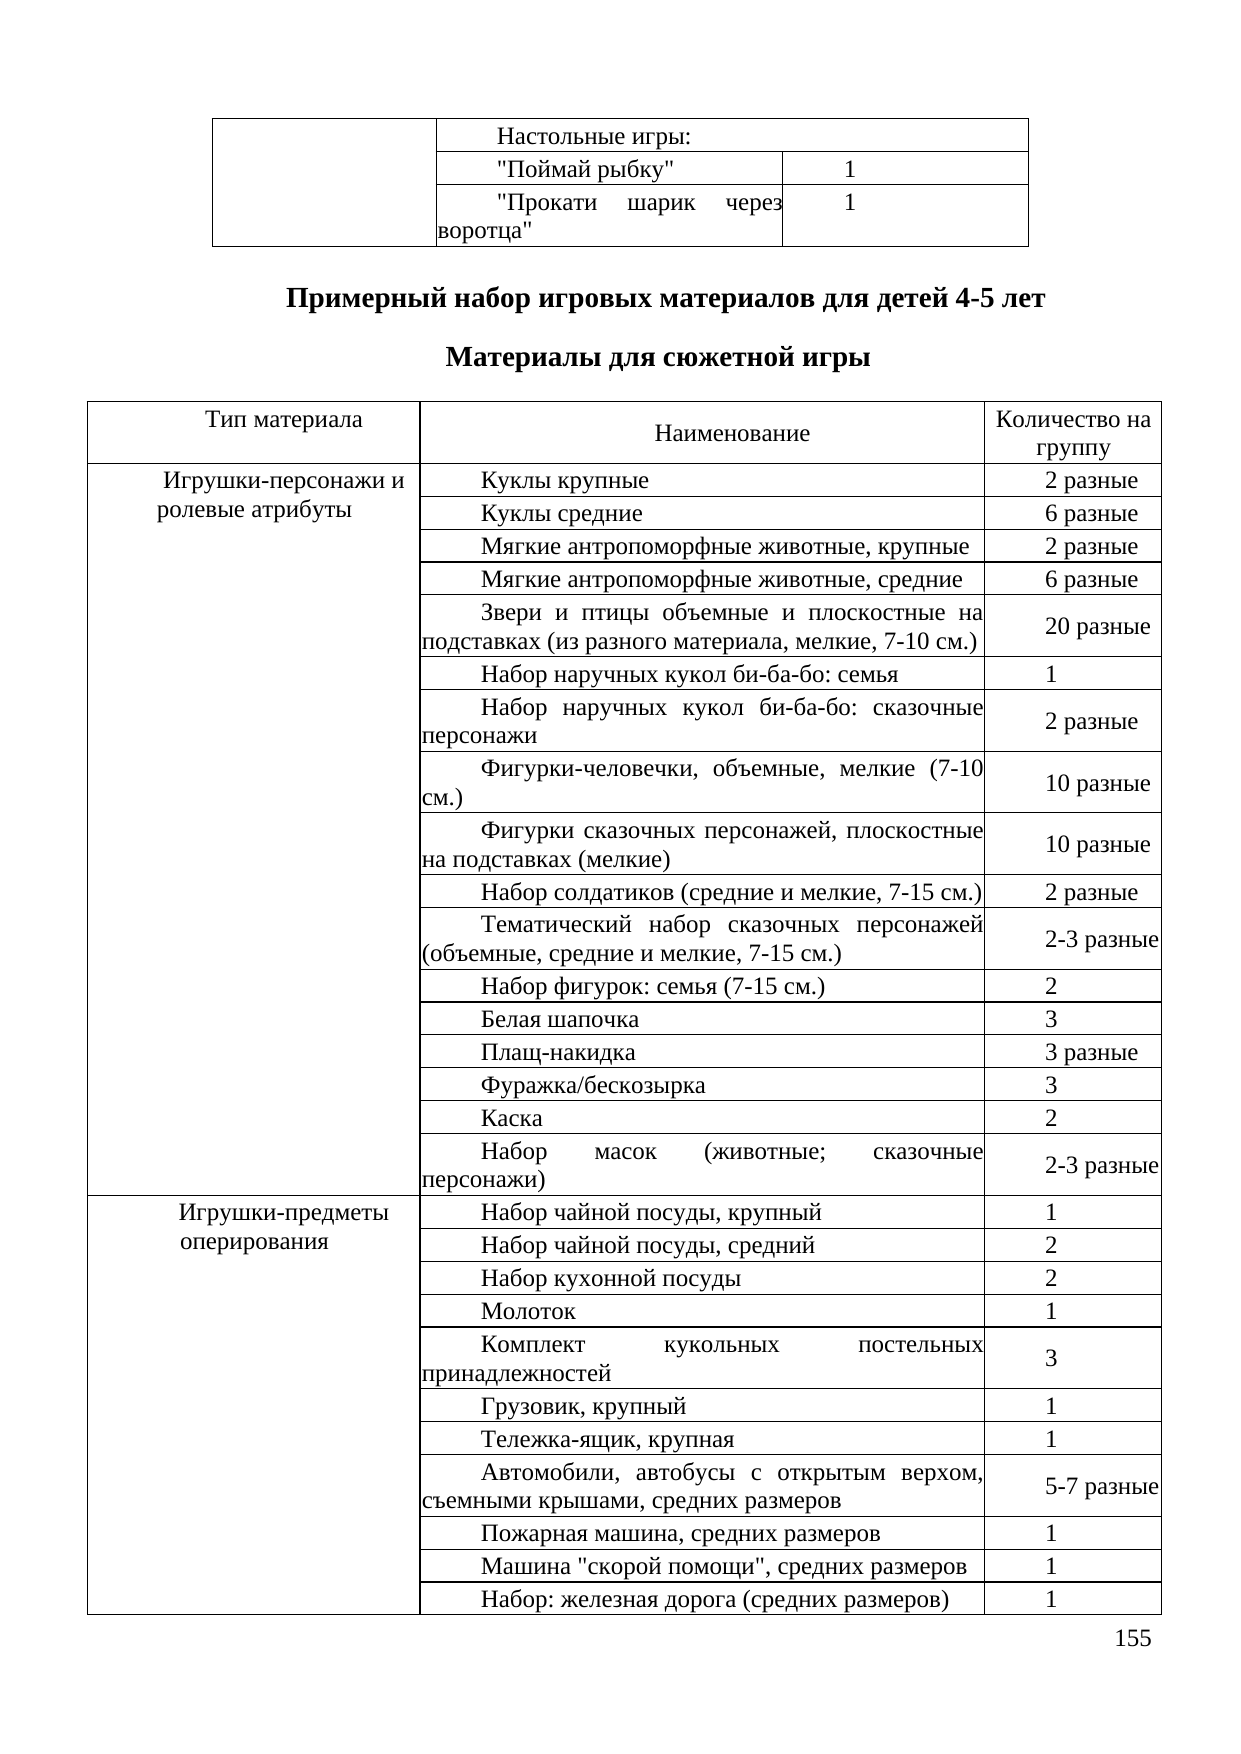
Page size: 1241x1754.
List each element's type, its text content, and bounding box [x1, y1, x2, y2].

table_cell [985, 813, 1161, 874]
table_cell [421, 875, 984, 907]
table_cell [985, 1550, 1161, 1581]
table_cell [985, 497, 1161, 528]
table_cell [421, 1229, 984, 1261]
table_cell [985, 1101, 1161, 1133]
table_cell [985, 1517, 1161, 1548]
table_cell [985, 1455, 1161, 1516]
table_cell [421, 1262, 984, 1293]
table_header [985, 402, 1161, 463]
subtitle Примерный набор игровых материалов для детей 4-5 лет [179, 280, 1153, 314]
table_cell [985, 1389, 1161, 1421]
subtitle Материалы для сюжетной игры [164, 339, 1153, 372]
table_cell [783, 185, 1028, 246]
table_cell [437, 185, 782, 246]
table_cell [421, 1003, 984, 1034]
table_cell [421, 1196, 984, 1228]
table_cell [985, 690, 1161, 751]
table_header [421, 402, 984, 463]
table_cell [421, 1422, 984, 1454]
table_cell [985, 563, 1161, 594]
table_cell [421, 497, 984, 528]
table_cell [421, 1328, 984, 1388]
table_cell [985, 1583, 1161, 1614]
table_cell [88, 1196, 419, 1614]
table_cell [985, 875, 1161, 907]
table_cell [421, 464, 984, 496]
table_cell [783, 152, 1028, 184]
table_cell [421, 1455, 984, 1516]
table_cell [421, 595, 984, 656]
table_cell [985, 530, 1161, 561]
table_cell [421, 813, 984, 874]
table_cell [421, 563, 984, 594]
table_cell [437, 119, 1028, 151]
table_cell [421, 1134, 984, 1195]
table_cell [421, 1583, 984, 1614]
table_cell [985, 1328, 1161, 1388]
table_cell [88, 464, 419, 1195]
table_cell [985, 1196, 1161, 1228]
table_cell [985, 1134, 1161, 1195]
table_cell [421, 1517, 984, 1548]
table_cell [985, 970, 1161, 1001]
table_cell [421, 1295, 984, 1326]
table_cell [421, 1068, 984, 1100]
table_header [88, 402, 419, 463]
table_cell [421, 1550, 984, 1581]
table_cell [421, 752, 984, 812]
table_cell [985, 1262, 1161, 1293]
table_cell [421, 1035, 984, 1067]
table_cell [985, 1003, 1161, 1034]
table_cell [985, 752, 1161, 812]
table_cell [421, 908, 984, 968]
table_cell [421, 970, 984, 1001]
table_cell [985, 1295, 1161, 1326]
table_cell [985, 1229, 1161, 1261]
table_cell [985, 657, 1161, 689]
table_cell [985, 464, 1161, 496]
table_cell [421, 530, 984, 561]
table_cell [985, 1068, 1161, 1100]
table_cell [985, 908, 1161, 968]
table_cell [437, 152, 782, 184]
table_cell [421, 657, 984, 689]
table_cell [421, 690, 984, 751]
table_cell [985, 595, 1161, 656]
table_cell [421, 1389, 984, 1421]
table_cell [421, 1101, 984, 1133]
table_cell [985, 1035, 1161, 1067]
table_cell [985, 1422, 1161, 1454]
